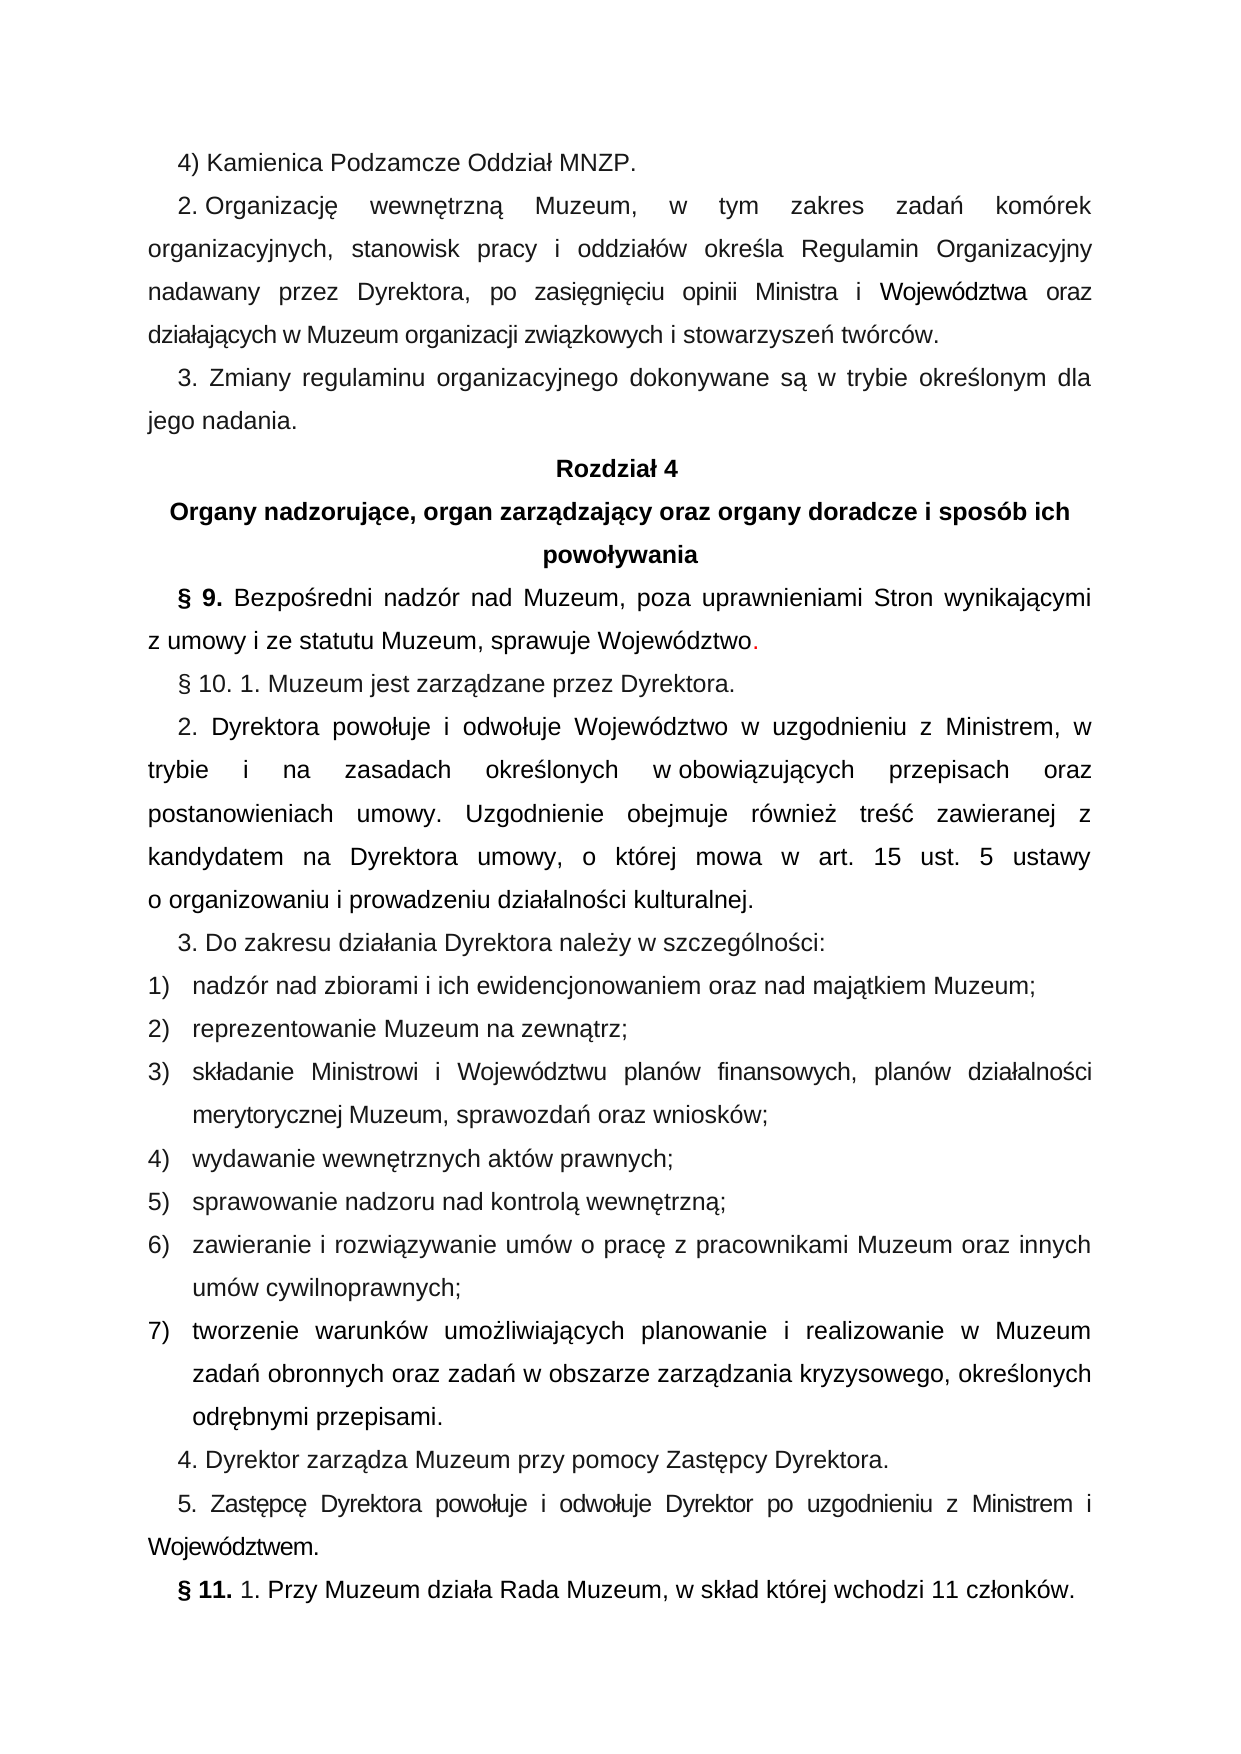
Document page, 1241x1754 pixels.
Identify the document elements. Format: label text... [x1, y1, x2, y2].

subtitle Rozdział 4 Organy nadzorujące, organ zarządzający oraz organy doradcze i sposób ich powoływania [148, 454, 1093, 569]
list wydawanie wewnętrznych aktów prawnych; [148, 1144, 1093, 1172]
text 5. Zastępcę Dyrektora powołuje i odwołuje Dyrektor po uzgodnieniu z Ministrem i Województwem. [148, 1489, 1093, 1561]
text § 11. 1. Przy Muzeum działa Rada Muzeum, w skład której wchodzi 11 członków. [148, 1575, 1093, 1604]
list tworzenie warunków umożliwiających planowanie i realizowanie w Muzeum zadań obronnych oraz zadań w obszarze zarządzania kryzysowego, określonych odrębnymi przepisami. [148, 1316, 1093, 1431]
list sprawowanie nadzoru nad kontrolą wewnętrzną; [148, 1187, 1093, 1216]
list zawieranie i rozwiązywanie umów o pracę z pracownikami Muzeum oraz innych umów cywilnoprawnych; [148, 1230, 1093, 1302]
text § 9. Bezpośredni nadzór nad Muzeum, poza uprawnieniami Stron wynikającymi z umowy i ze statutu Muzeum, sprawuje Województwo. [148, 583, 1093, 655]
text 4. Dyrektor zarządza Muzeum przy pomocy Zastępcy Dyrektora. [148, 1446, 1093, 1474]
text 4) Kamienica Podzamcze Oddział MNZP. [148, 148, 1093, 176]
text 2. Dyrektora powołuje i odwołuje Województwo w uzgodnieniu z Ministrem, w trybie i na zasadach określonych w obowiązujących przepisach oraz postanowieniach umowy. Uzgodnienie obejmuje również treść zawieranej z kandydatem na Dyrektora umowy, o której mowa w art. 15 ust. 5 ustawy o organizowaniu i prowadzeniu działalności kulturalnej. [148, 712, 1093, 914]
list składanie Ministrowi i Województwu planów finansowych, planów działalności merytorycznej Muzeum, sprawozdań oraz wniosków; [148, 1057, 1093, 1129]
text 2. Organizację wewnętrzną Muzeum, w tym zakres zadań komórek organizacyjnych, stanowisk pracy i oddziałów określa Regulamin Organizacyjny nadawany przez Dyrektora, po zasięgnięciu opinii Ministra i Województwa oraz działających w Muzeum organizacji związkowych i stowarzyszeń twórców. [148, 191, 1093, 349]
text 3. Zmiany regulaminu organizacyjnego dokonywane są w trybie określonym dla jego nadania. [148, 363, 1093, 435]
text § 10. 1. Muzeum jest zarządzane przez Dyrektora. [148, 669, 1093, 698]
list nadzór nad zbiorami i ich ewidencjonowaniem oraz nad majątkiem Muzeum; [148, 971, 1093, 1000]
text 3. Do zakresu działania Dyrektora należy w szczególności: [148, 928, 1093, 957]
list reprezentowanie Muzeum na zewnątrz; [148, 1014, 1093, 1043]
